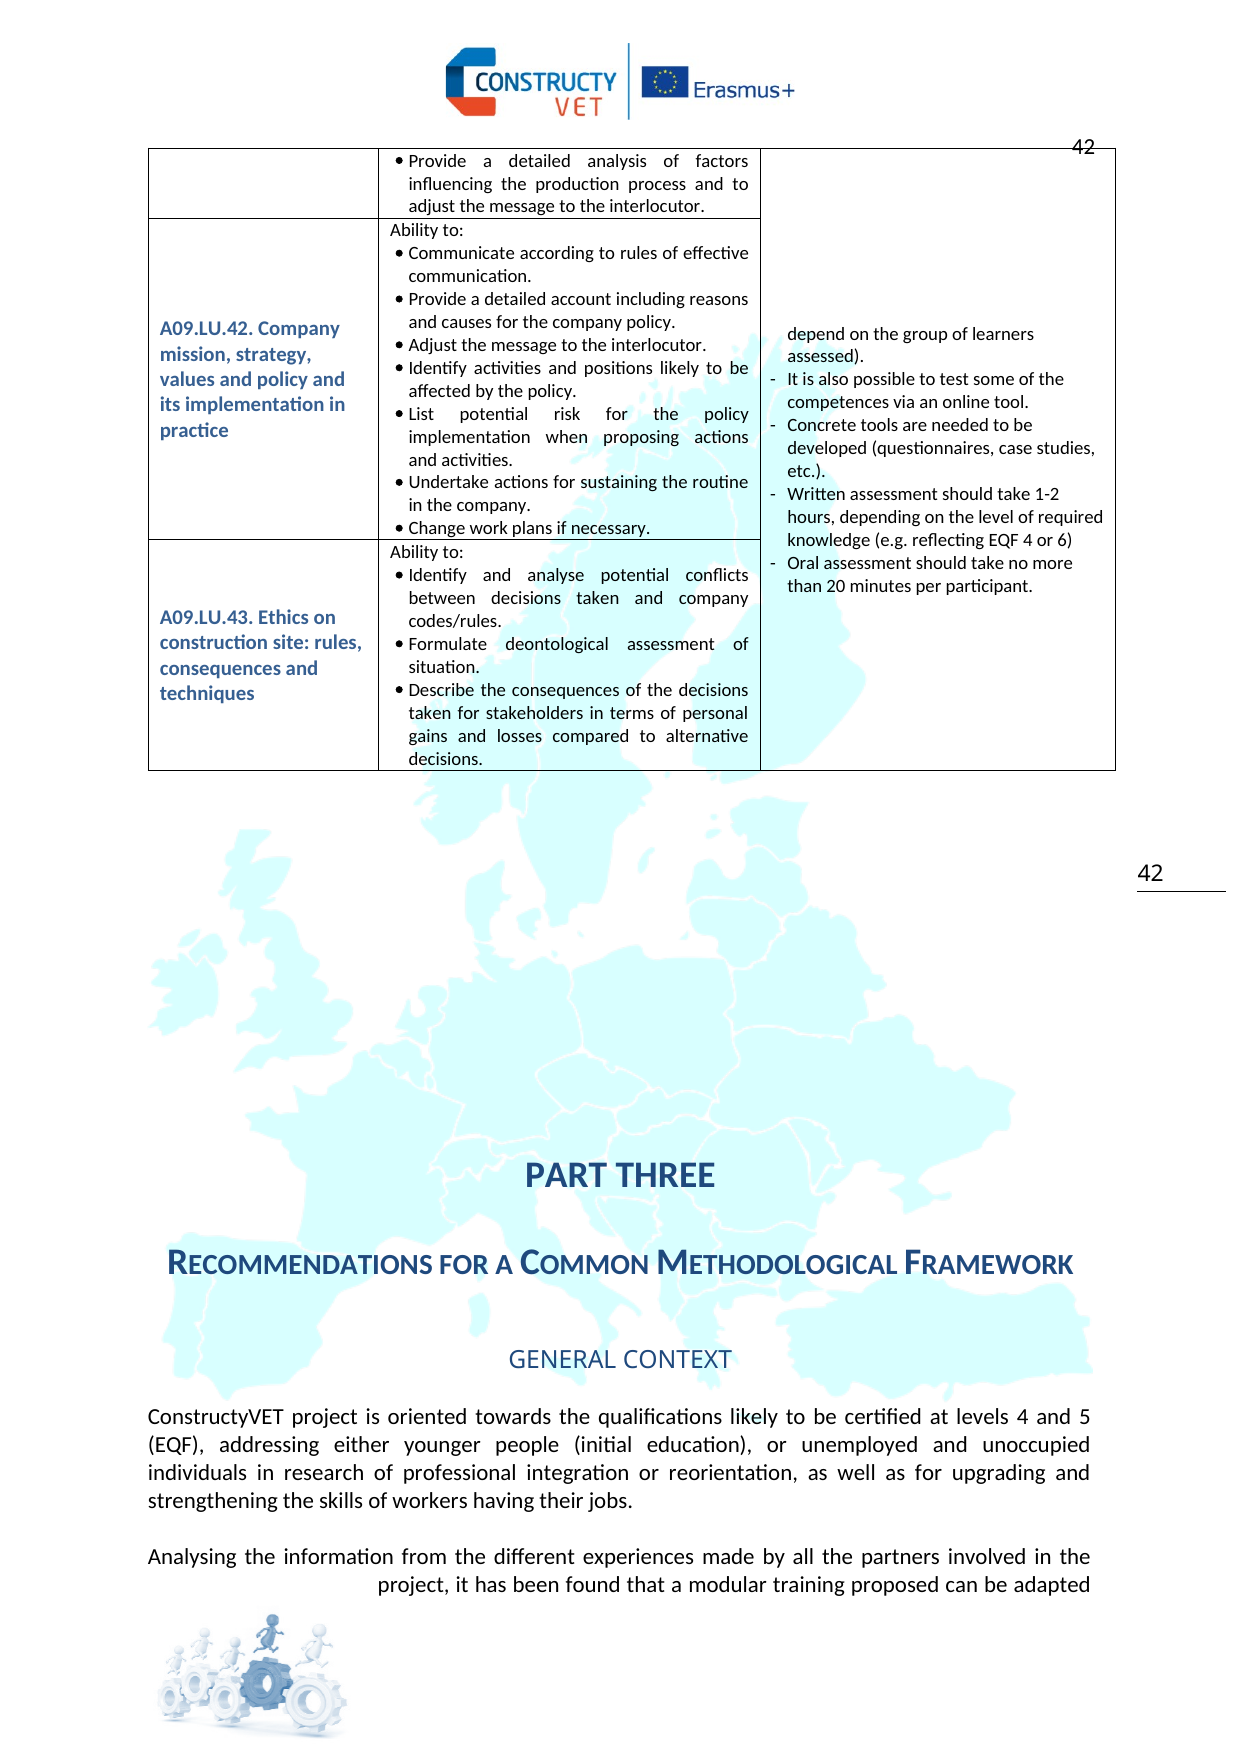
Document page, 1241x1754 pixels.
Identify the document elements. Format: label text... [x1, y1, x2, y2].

text RECOMMENDATIONS FOR A COMMON METHODOLOGICAL FRAMEWORK [148, 1238, 1092, 1283]
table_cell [379, 149, 760, 217]
table_cell Ability to: Identify and analyse potential conflicts between decisions taken and company codes/rules. Formulate deontological assessment of situation. Describe the consequences of the decisions taken for stakeholders in terms of personal gains and losses compared to alternative decisions. [379, 540, 760, 769]
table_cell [761, 149, 1115, 769]
text GENERAL CONTEXT [148, 1341, 1092, 1377]
table_cell Ability to: Communicate according to rules of effective communication. Provide a detailed account including reasons and causes for the company policy. Adjust the message to the interlocutor. Identify activities and positions likely to be affected by the policy. List potential risk for the policy implementation when proposing actions and activities. Undertake actions for sustaining the routine in the company. Change work plans if necessary. [379, 219, 760, 539]
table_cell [149, 149, 378, 217]
text PART THREE [148, 1151, 1092, 1197]
picture [445, 43, 795, 120]
table_cell A09.LU.43. Ethics on construction site: rules, consequences and techniques [149, 540, 378, 769]
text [148, 1542, 1092, 1598]
table_cell A09.LU.42. Company mission, strategy, values and policy and its implementation in practice [149, 219, 378, 539]
text ConstructyVET project is oriented towards the qualifications likely to be certified at levels 4 and 5 (EQF), addressing either younger people (initial education), or unemployed and unoccupied individuals in research of professional integration or reorientation, as well as for upgrading and strengthening the skills of workers having their jobs. [148, 1402, 1092, 1514]
